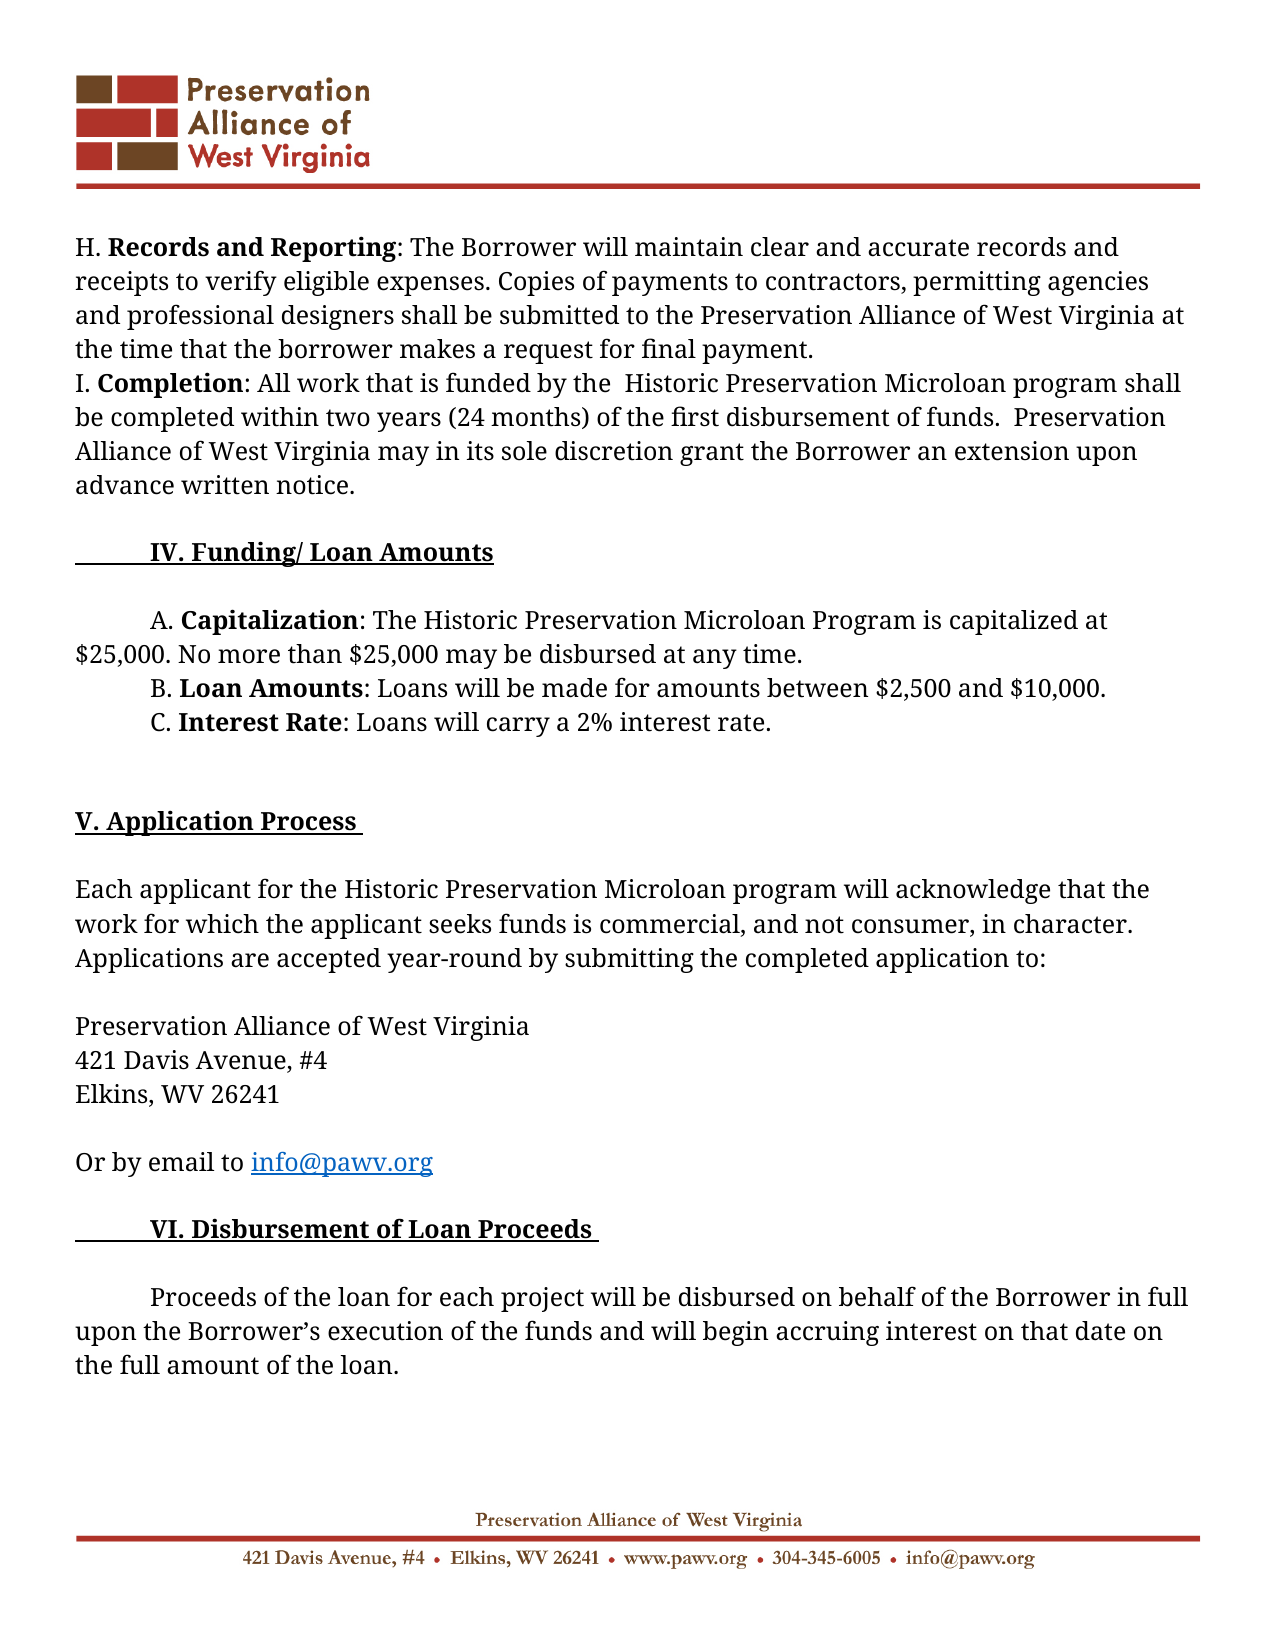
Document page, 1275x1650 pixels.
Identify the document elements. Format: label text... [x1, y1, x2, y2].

text Each applicant for the Historic Preservation Microloan program will acknowledge that the work for which the applicant seeks funds is commercial, and not consumer, in character. Applications are accepted year-round by submitting the completed application to: [75, 872, 1200, 974]
list A. Capitalization: The Historic Preservation Microloan Program is capitalized at $25,000. No more than $25,000 may be disbursed at any time. [75, 603, 1200, 671]
text Or by email to info@pawv.org [75, 1145, 1200, 1179]
picture [75, 75, 1200, 199]
text H. Records and Reporting: The Borrower will maintain clear and accurate records and receipts to verify eligible expenses. Copies of payments to contractors, permitting agencies and professional designers shall be submitted to the Preservation Alliance of West Virginia at the time that the borrower makes a request for final payment. [75, 229, 1200, 366]
text 421 Davis Avenue, #4 [75, 1042, 1200, 1077]
list VI. Disbursement of Loan Proceeds [75, 1211, 1200, 1245]
text I. Completion: All work that is funded by the Historic Preservation Microloan program shall be completed within two years (24 months) of the first disbursement of funds. Preservation Alliance of West Virginia may in its sole discretion grant the Borrower an extension upon advance written notice. [75, 366, 1200, 502]
text Elkins, WV 26241 [75, 1077, 1200, 1111]
list Proceeds of the loan for each project will be disbursed on behalf of the Borrower in full upon the Borrower’s execution of the funds and will begin accruing interest on that date on the full amount of the loan. [75, 1279, 1200, 1382]
text Preservation Alliance of West Virginia [75, 1008, 1200, 1042]
picture [75, 1505, 1200, 1575]
list C. Interest Rate: Loans will carry a 2% interest rate. [75, 705, 1200, 739]
list B. Loan Amounts: Loans will be made for amounts between $2,500 and $10,000. [75, 671, 1200, 705]
text V. Application Process [75, 804, 1200, 838]
list IV. Funding/ Loan Amounts [75, 534, 1200, 568]
